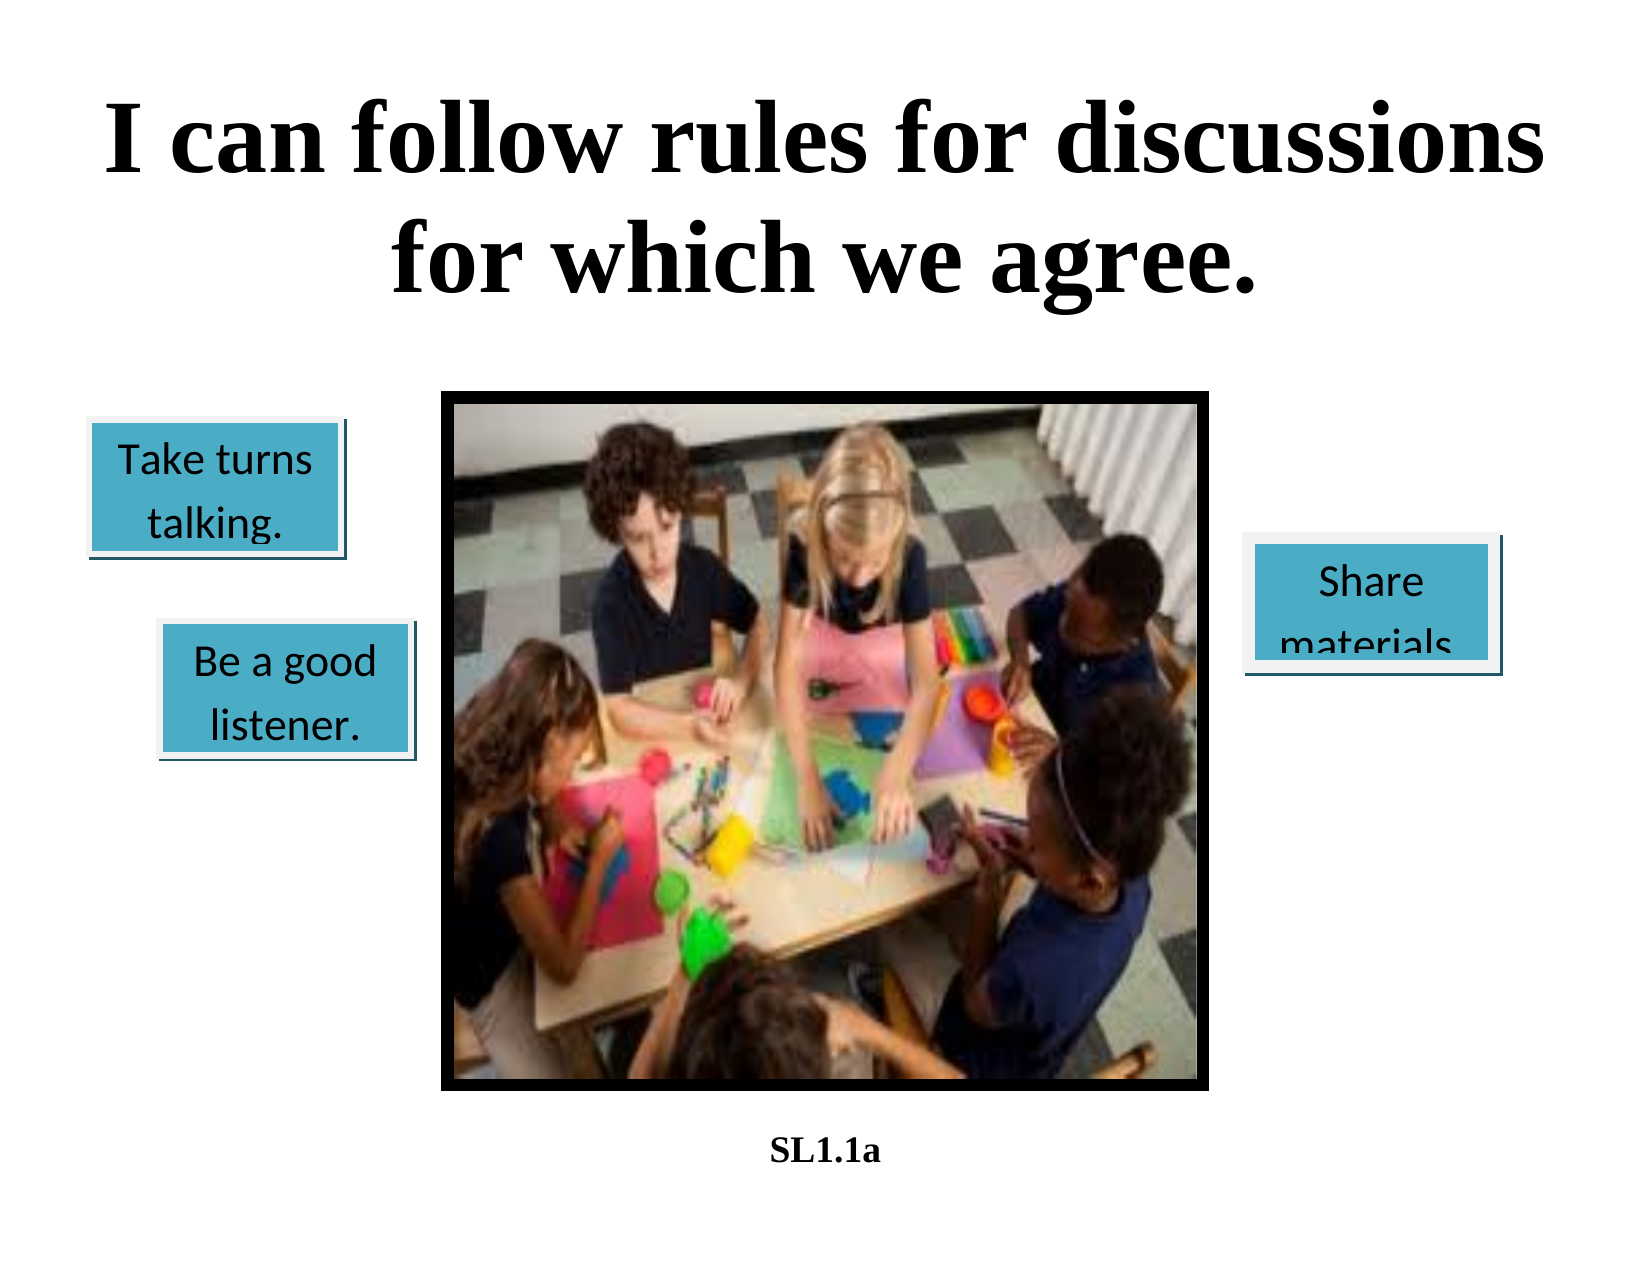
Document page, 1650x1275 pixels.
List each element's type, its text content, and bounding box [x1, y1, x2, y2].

text I can follow rules for discussions for which we agree. [75, 75, 1575, 315]
text SL1.1a [75, 1127, 1575, 1171]
picture [454, 404, 1197, 1079]
